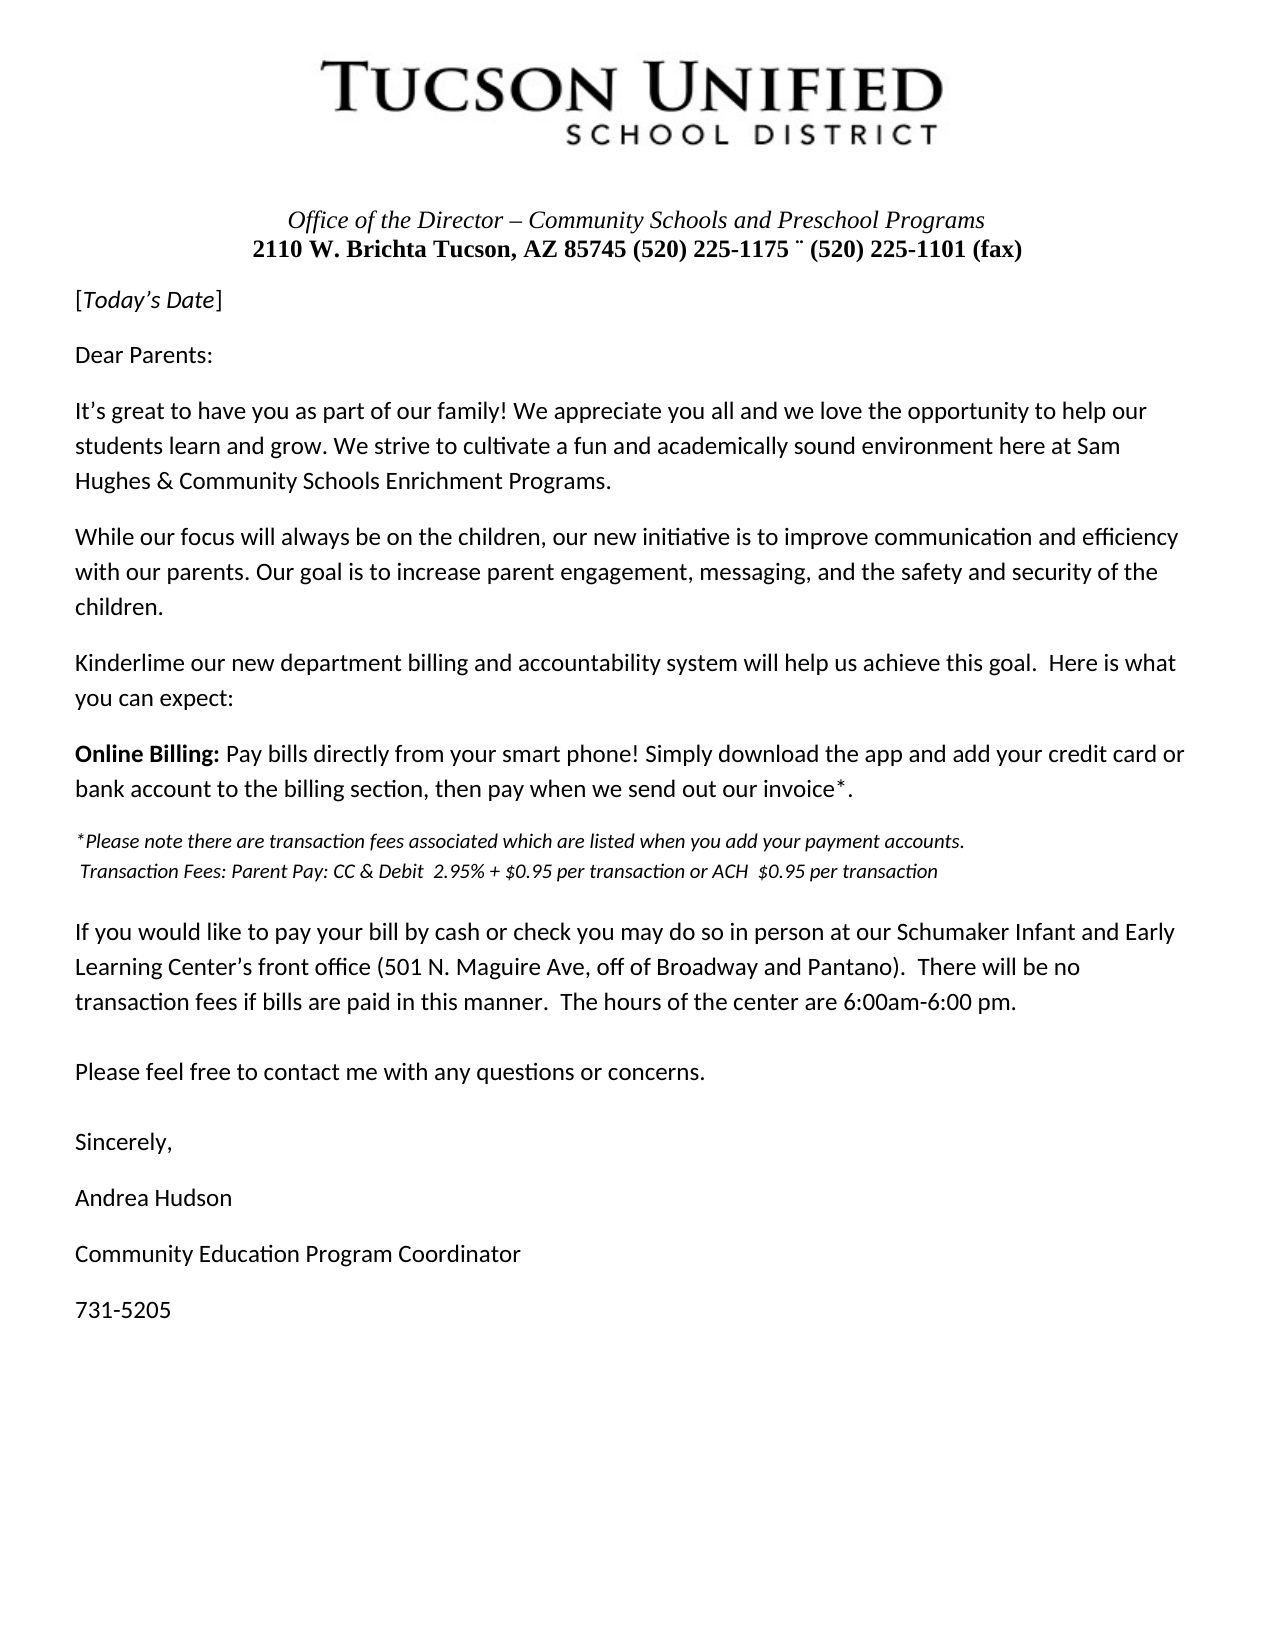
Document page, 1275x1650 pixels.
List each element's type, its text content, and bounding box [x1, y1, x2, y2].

text Online Billing: Pay bills directly from your smart phone! Simply download the app and add your credit card or bank account to the billing section, then pay when we send out our invoice*. [75, 738, 1200, 803]
text If you would like to pay your bill by cash or check you may do so in person at our Schumaker Infant and Early Learning Center’s front office (501 N. Maguire Ave, off of Broadway and Pantano). There will be no transaction fees if bills are paid in this manner. The hours of the center are 6:00am-6:00 pm. [75, 916, 1200, 1017]
text Please feel free to contact me with any questions or concerns. [75, 1056, 1200, 1087]
text *Please note there are transaction fees associated which are listed when you add your payment accounts. [75, 829, 1200, 854]
text 731-5205 [75, 1294, 1200, 1324]
text Sincerely, [75, 1126, 1200, 1157]
text Kinderlime our new department billing and accountability system will help us achieve this goal. Here is what you can expect: [75, 647, 1200, 713]
text It’s great to have you as part of our family! We appreciate you all and we love the opportunity to help our students learn and grow. We strive to cultivate a fun and academically sound environment here at Sam Hughes & Community Schools Enrichment Programs. [75, 395, 1200, 496]
text Andrea Hudson [75, 1182, 1200, 1213]
text While our focus will always be on the children, our new initiative is to improve communication and efficiency with our parents. Our goal is to increase parent engagement, messaging, and the safety and security of the children. [75, 521, 1200, 622]
subtitle Office of the Director – Community Schools and Preschool Programs [75, 205, 1200, 234]
text 2110 W. Brichta Tucson, AZ 85745 (520) 225-1175 ¨ (520) 225-1101 (fax) [75, 234, 1200, 263]
text Dear Parents: [75, 339, 1200, 370]
text [Today’s Date] [75, 284, 1200, 314]
picture [286, 28, 989, 177]
text Transaction Fees: Parent Pay: CC & Debit 2.95% + $0.95 per transaction or ACH $0.95 per transaction [75, 858, 1200, 883]
text Community Education Program Coordinator [75, 1238, 1200, 1268]
